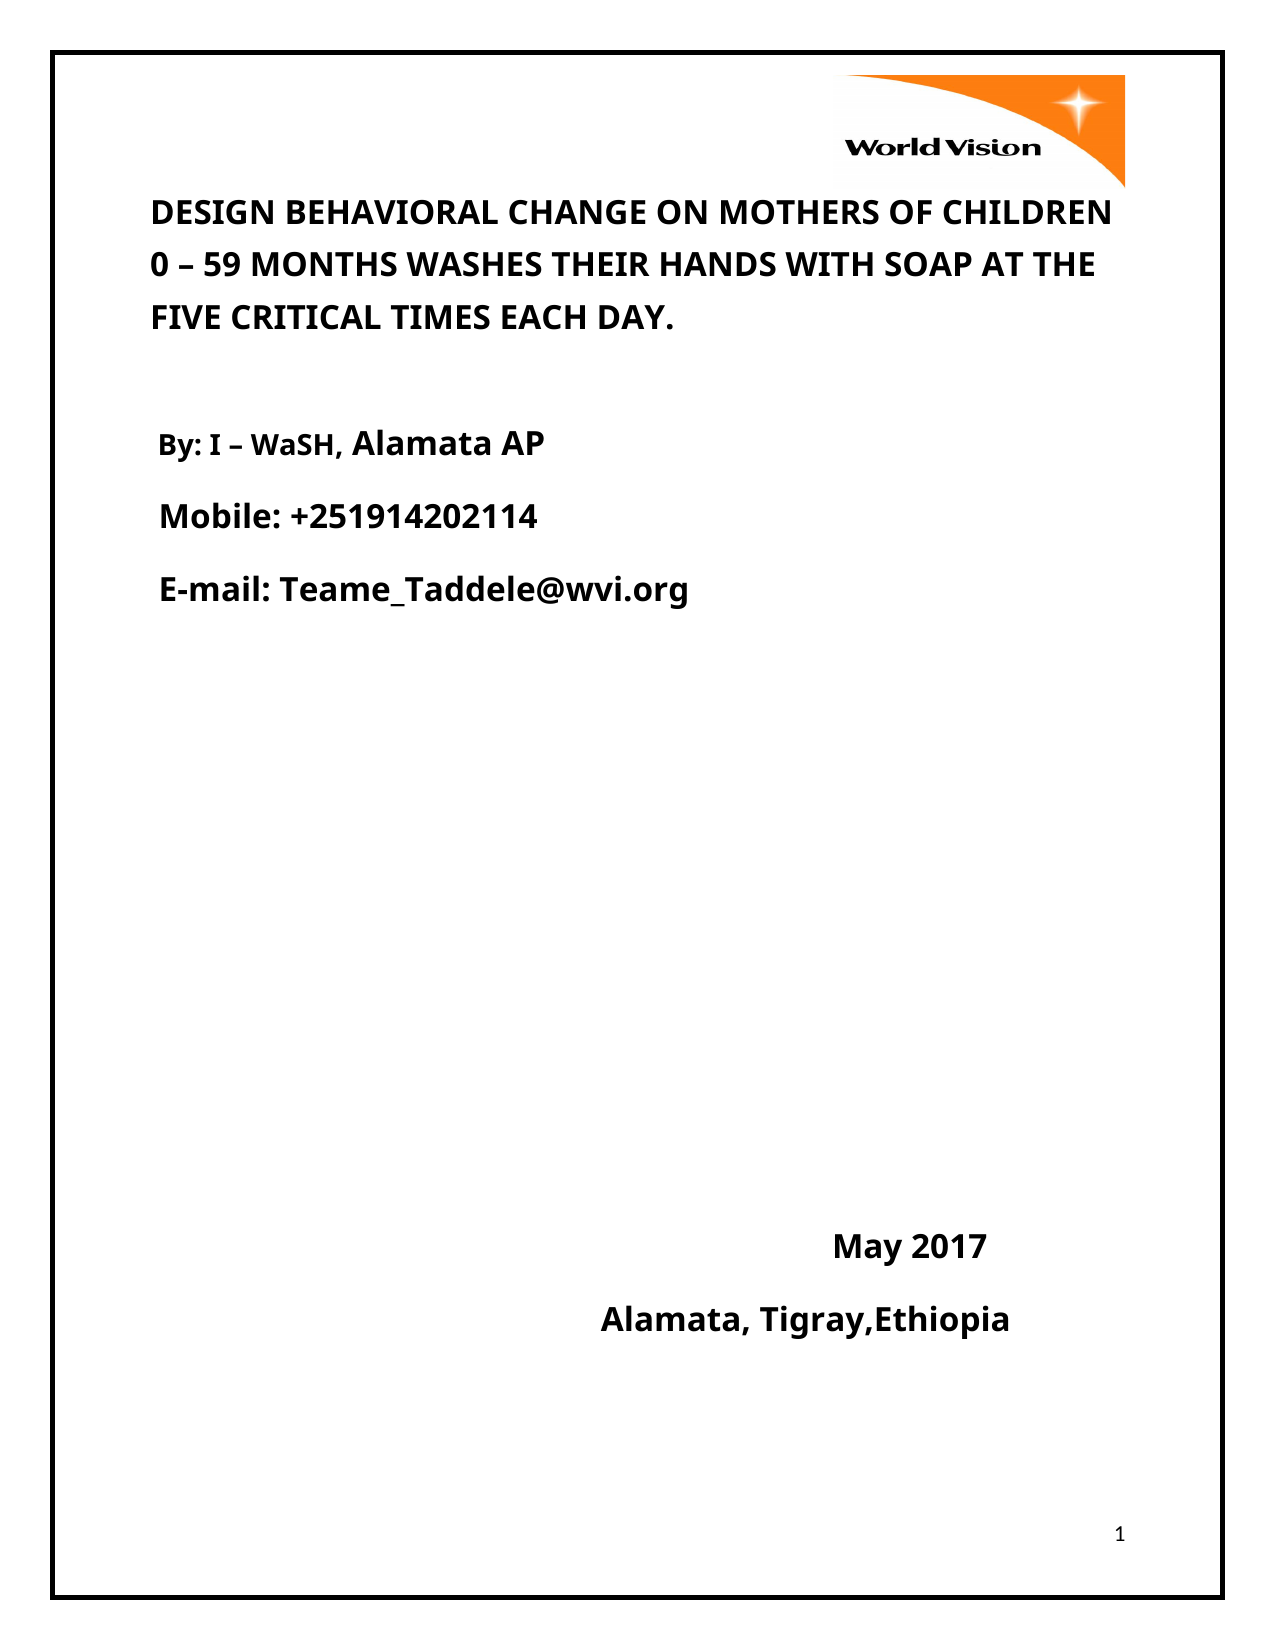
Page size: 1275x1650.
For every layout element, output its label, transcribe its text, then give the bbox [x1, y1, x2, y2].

text E-mail: Teame_Taddele@wvi.org [150, 566, 1125, 611]
text Alamata, Tigray,Ethiopia [150, 1296, 1125, 1341]
text May 2017 [150, 1223, 1125, 1268]
text DESIGN BEHAVIORAL CHANGE ON MOTHERS OF CHILDREN 0 – 59 MONTHS WASHES THEIR HANDS WITH SOAP AT THE FIVE CRITICAL TIMES EACH DAY. [150, 189, 1125, 339]
text By: I – WaSH, Alamata AP [150, 419, 1125, 465]
picture [832, 75, 1125, 189]
text Mobile: +251914202114 [150, 492, 1125, 538]
